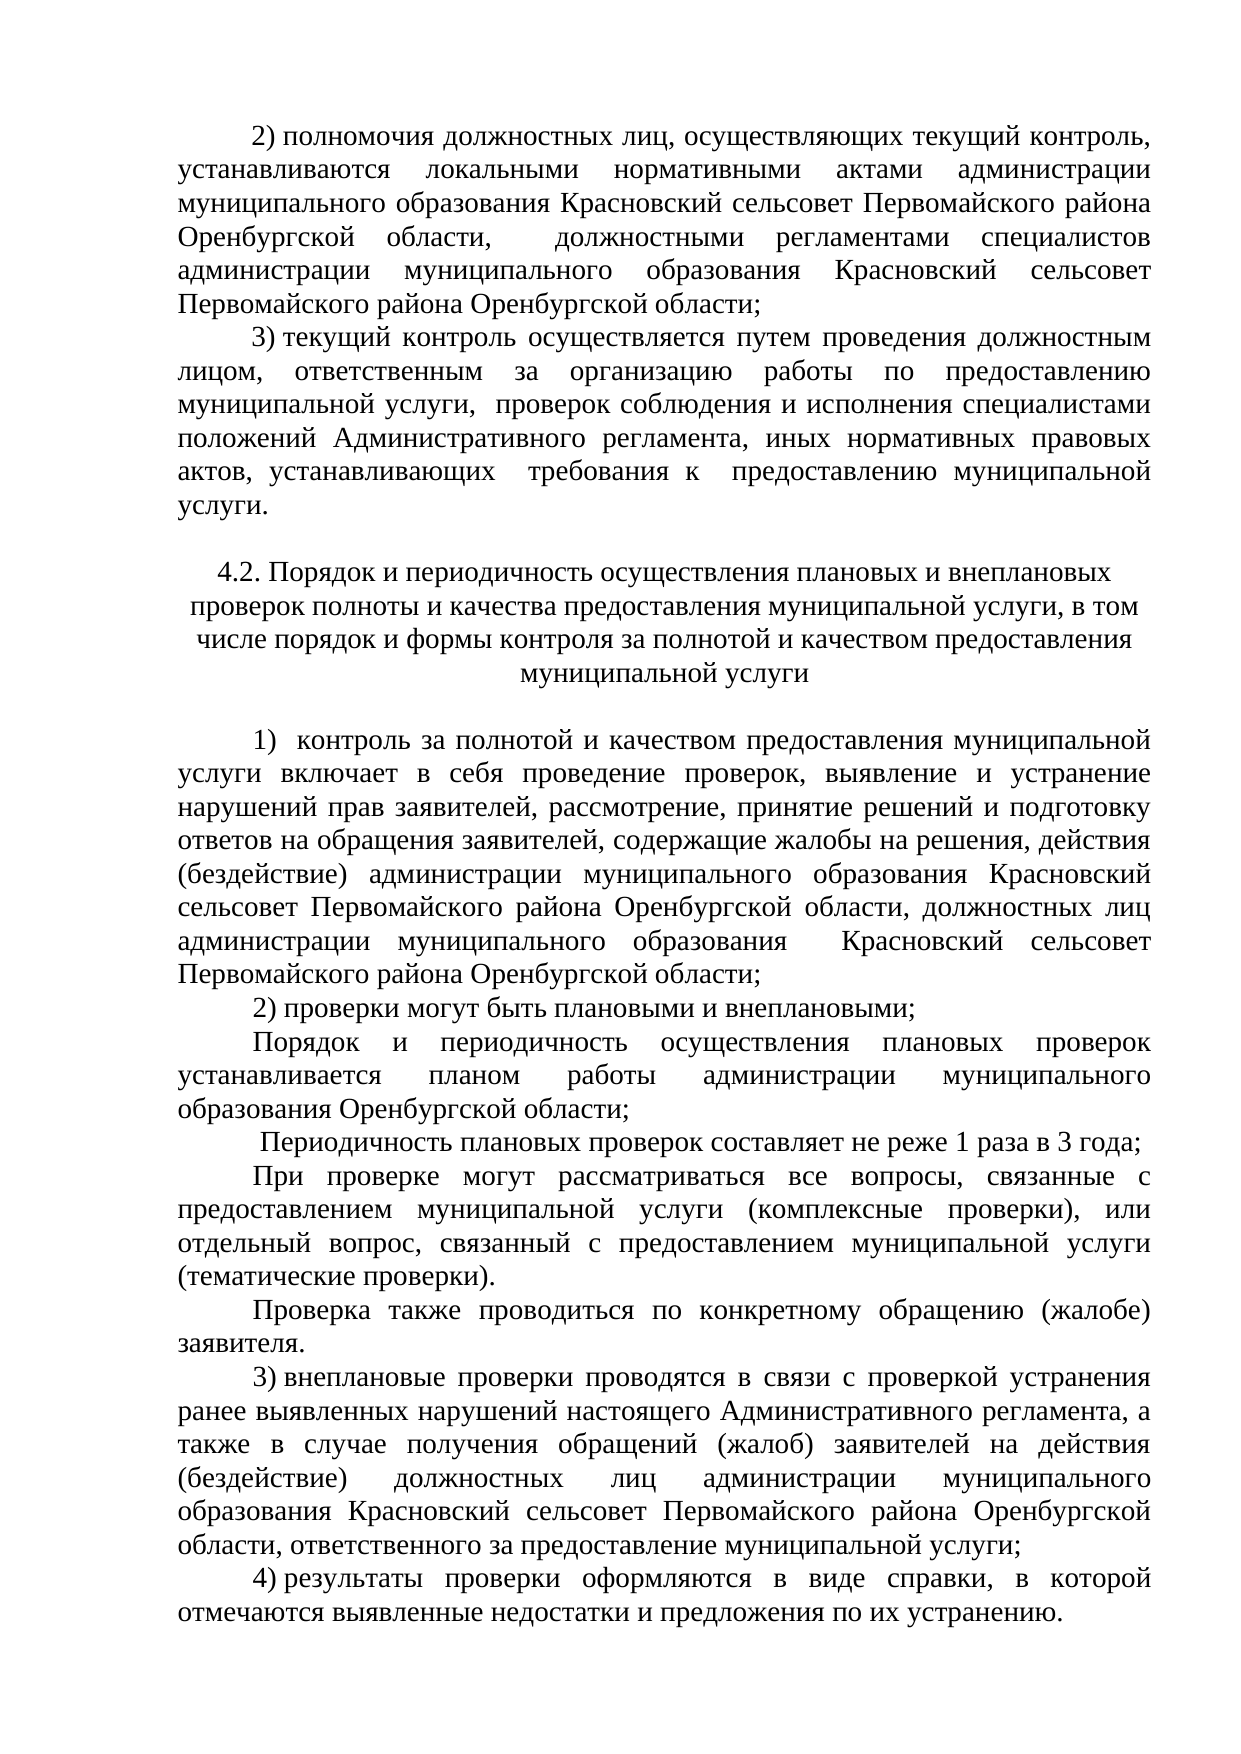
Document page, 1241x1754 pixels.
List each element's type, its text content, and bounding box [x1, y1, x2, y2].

text Порядок и периодичность осуществления плановых проверок устанавливается планом работы администрации муниципального образования Оренбургской области; [177, 1024, 1152, 1124]
text 3) внеплановые проверки проводятся в связи с проверкой устранения ранее выявленных нарушений настоящего Административного регламента, а также в случае получения обращений (жалоб) заявителей на действия (бездействие) должностных лиц администрации муниципального образования Красновский сельсовет Первомайского района Оренбургской области, ответственного за предоставление муниципальной услуги; [177, 1359, 1152, 1560]
text 2) проверки могут быть плановыми и внеплановыми; [177, 990, 1152, 1024]
text 2) полномочия должностных лиц, осуществляющих текущий контроль, устанавливаются локальными нормативными актами администрации муниципального образования Красновский сельсовет Первомайского района Оренбургской области, должностными регламентами специалистов администрации муниципального образования Красновский сельсовет Первомайского района Оренбургской области; [177, 118, 1152, 319]
text 4) результаты проверки оформляются в виде справки, в которой отмечаются выявленные недостатки и предложения по их устранению. [177, 1560, 1152, 1627]
text 1) контроль за полнотой и качеством предоставления муниципальной услуги включает в себя проведение проверок, выявление и устранение нарушений прав заявителей, рассмотрение, принятие решений и подготовку ответов на обращения заявителей, содержащие жалобы на решения, действия (бездействие) администрации муниципального образования Красновский сельсовет Первомайского района Оренбургской области, должностных лиц администрации муниципального образования Красновский сельсовет Первомайского района Оренбургской области; [177, 722, 1152, 990]
text При проверке могут рассматриваться все вопросы, связанные с предоставлением муниципальной услуги (комплексные проверки), или отдельный вопрос, связанный с предоставлением муниципальной услуги (тематические проверки). [177, 1158, 1152, 1292]
text 3) текущий контроль осуществляется путем проведения должностным лицом, ответственным за организацию работы по предоставлению муниципальной услуги, проверок соблюдения и исполнения специалистами положений Административного регламента, иных нормативных правовых актов, устанавливающих требования к предоставлению муниципальной услуги. [177, 319, 1152, 521]
text Периодичность плановых проверок составляет не реже 1 раза в 3 года; [177, 1124, 1152, 1158]
text 4.2. Порядок и периодичность осуществления плановых и внеплановых проверок полноты и качества предоставления муниципальной услуги, в том числе порядок и формы контроля за полнотой и качеством предоставления муниципальной услуги [177, 554, 1152, 688]
text Проверка также проводиться по конкретному обращению (жалобе) заявителя. [177, 1292, 1152, 1359]
